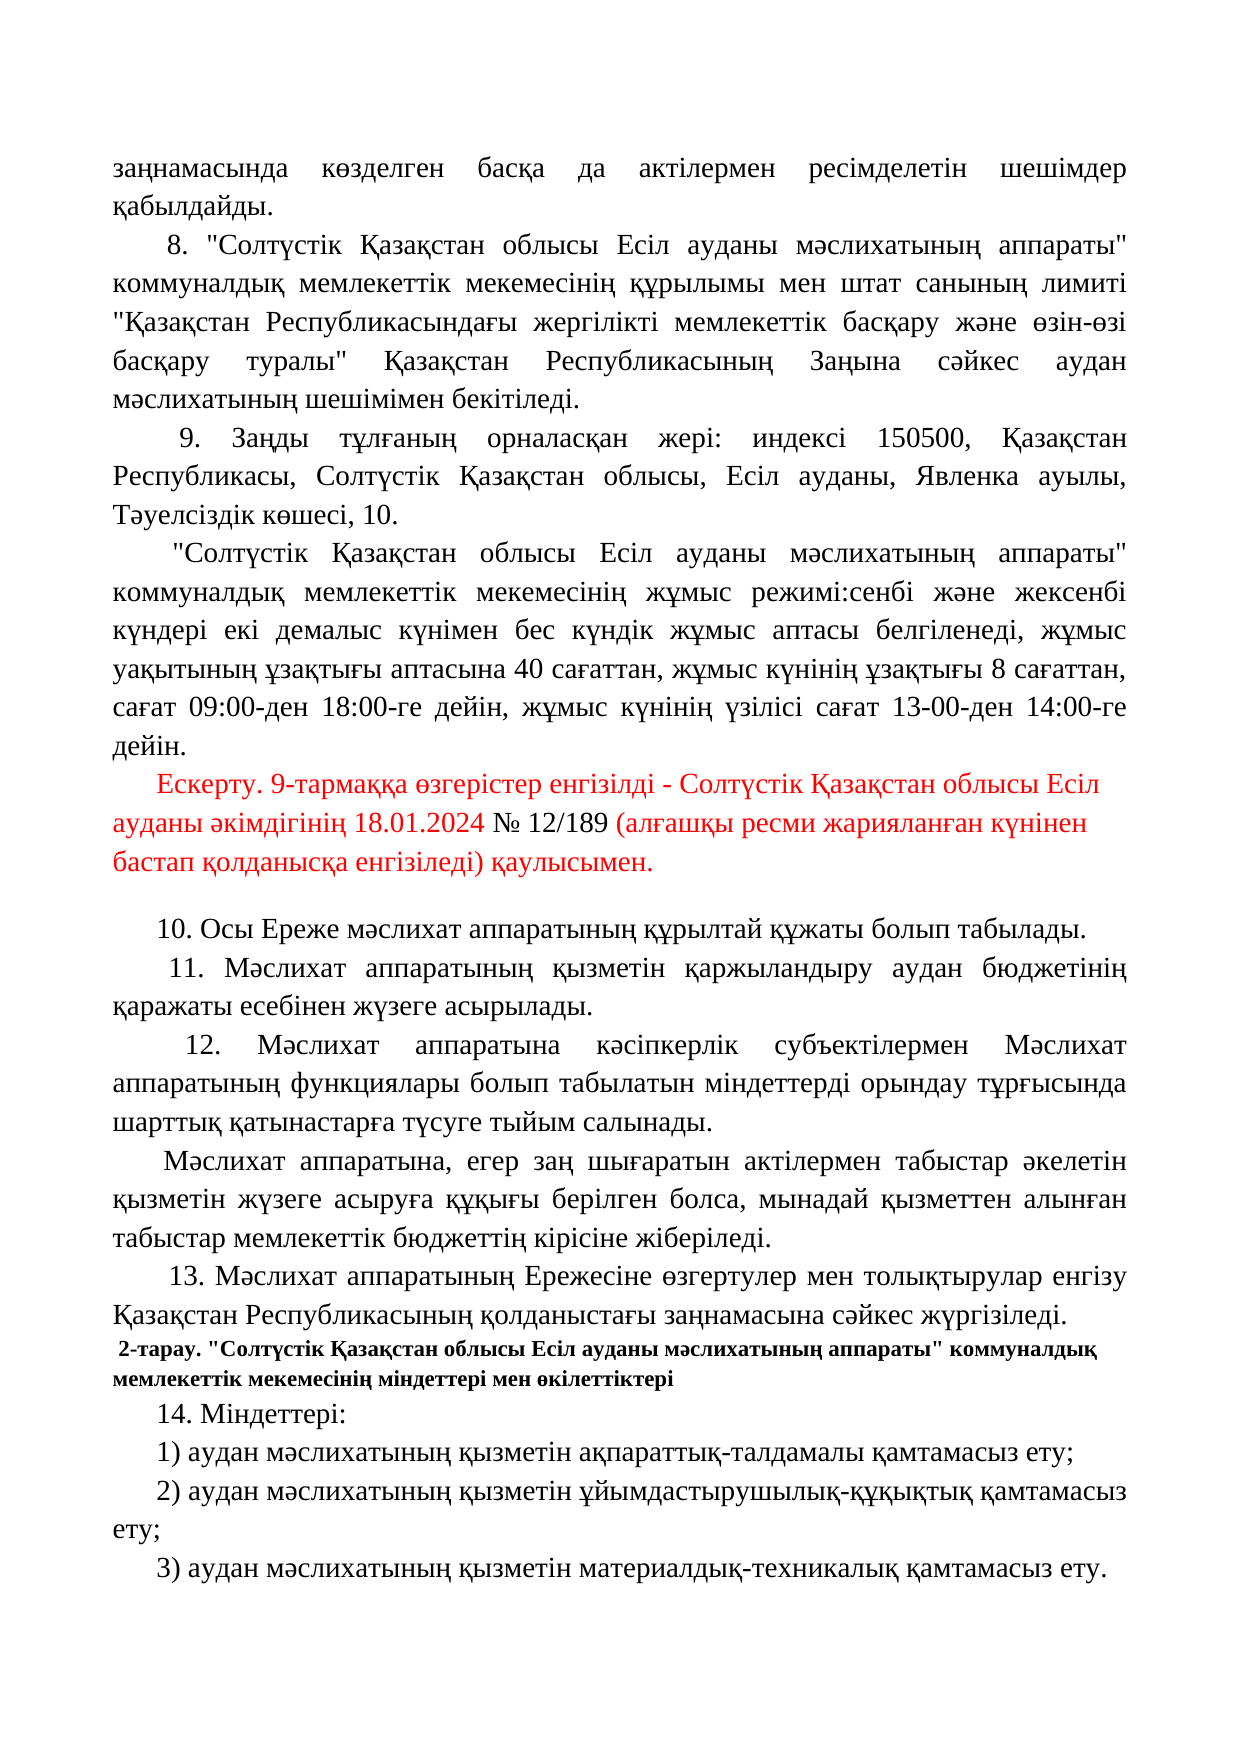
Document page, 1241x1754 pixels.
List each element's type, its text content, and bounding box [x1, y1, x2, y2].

text 12. Мәслихат аппаратына кәсіпкерлік субъектілермен Мәслихат аппаратының функциялары болып табылатын міндеттерді орындау тұрғысында шарттық қатынастарға түсуге тыйым салынады. [112, 1027, 1128, 1138]
text "Солтүстік Қазақстан облысы Есіл ауданы мәслихатының аппараты" коммуналдық мемлекеттік мекемесінің жұмыс режимі:сенбі және жексенбі күндері екі демалыс күнімен бес күндік жұмыс аптасы белгіленеді, жұмыс уақытының ұзақтығы аптасына 40 сағаттан, жұмыс күнінің ұзақтығы 8 сағаттан, сағат 09:00-ден 18:00-ге дейін, жұмыс күнінің үзілісі сағат 13-00-ден 14:00-ге дейін. [112, 535, 1128, 762]
text Мәслихат аппаратына, егер заң шығаратын актілермен табыстар әкелетін қызметін жүзеге асыруға құқығы берілген болса, мынадай қызметтен алынған табыстар мемлекеттік бюджеттің кірісіне жіберіледі. [112, 1143, 1128, 1253]
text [112, 150, 1128, 222]
text 13. Мәслихат аппаратының Ережесіне өзгертулер мен толықтырулар енгізу Қазақстан Республикасының қолданыстағы заңнамасына сәйкес жүргізіледі. [112, 1258, 1128, 1330]
text 10. Осы Ереже мәслихат аппаратының құрылтай құжаты болып табылады. [112, 911, 1128, 945]
text 11. Мәслихат аппаратының қызметін қаржыландыру аудан бюджетінің қаражаты есебінен жүзеге асырылады. [112, 950, 1128, 1022]
text 1) аудан мәслихатының қызметін ақпараттық-талдамалы қамтамасыз ету; [112, 1434, 1128, 1468]
text 9. Заңды тұлғаның орналасқан жері: индексі 150500, Қазақстан Республикасы, Солтүстік Қазақстан облысы, Есіл ауданы, Явленка ауылы, Тәуелсіздік көшесі, 10. [112, 420, 1128, 530]
text Ескерту. 9-тармаққа өзгерістер енгізілді - Солтүстік Қазақстан облысы Есіл ауданы әкімдігінің 18.01.2024 № 12/189 (алғашқы ресми жарияланған күнінен бастап қолданысқа енгізіледі) қаулысымен. [112, 767, 1128, 907]
text 2-тарау. "Солтүстік Қазақстан облысы Есіл ауданы мәслихатының аппараты" коммуналдық мемлекеттік мекемесінің міндеттері мен өкілеттіктері [112, 1335, 1128, 1392]
text 3) аудан мәслихатының қызметін материалдық-техникалық қамтамасыз ету. [112, 1550, 1128, 1583]
text 2) аудан мәслихатының қызметін ұйымдастырушылық-құқықтық қамтамасыз ету; [112, 1473, 1128, 1545]
text 14. Міндеттері: [112, 1396, 1128, 1429]
text 8. "Солтүстік Қазақстан облысы Есіл ауданы мәслихатының аппараты" коммуналдық мемлекеттік мекемесінің құрылымы мен штат санының лимиті "Қазақстан Республикасындағы жергілікті мемлекеттік басқару және өзін-өзі басқару туралы" Қазақстан Республикасының Заңына сәйкес аудан мәслихатының шешімімен бекітіледі. [112, 227, 1128, 415]
